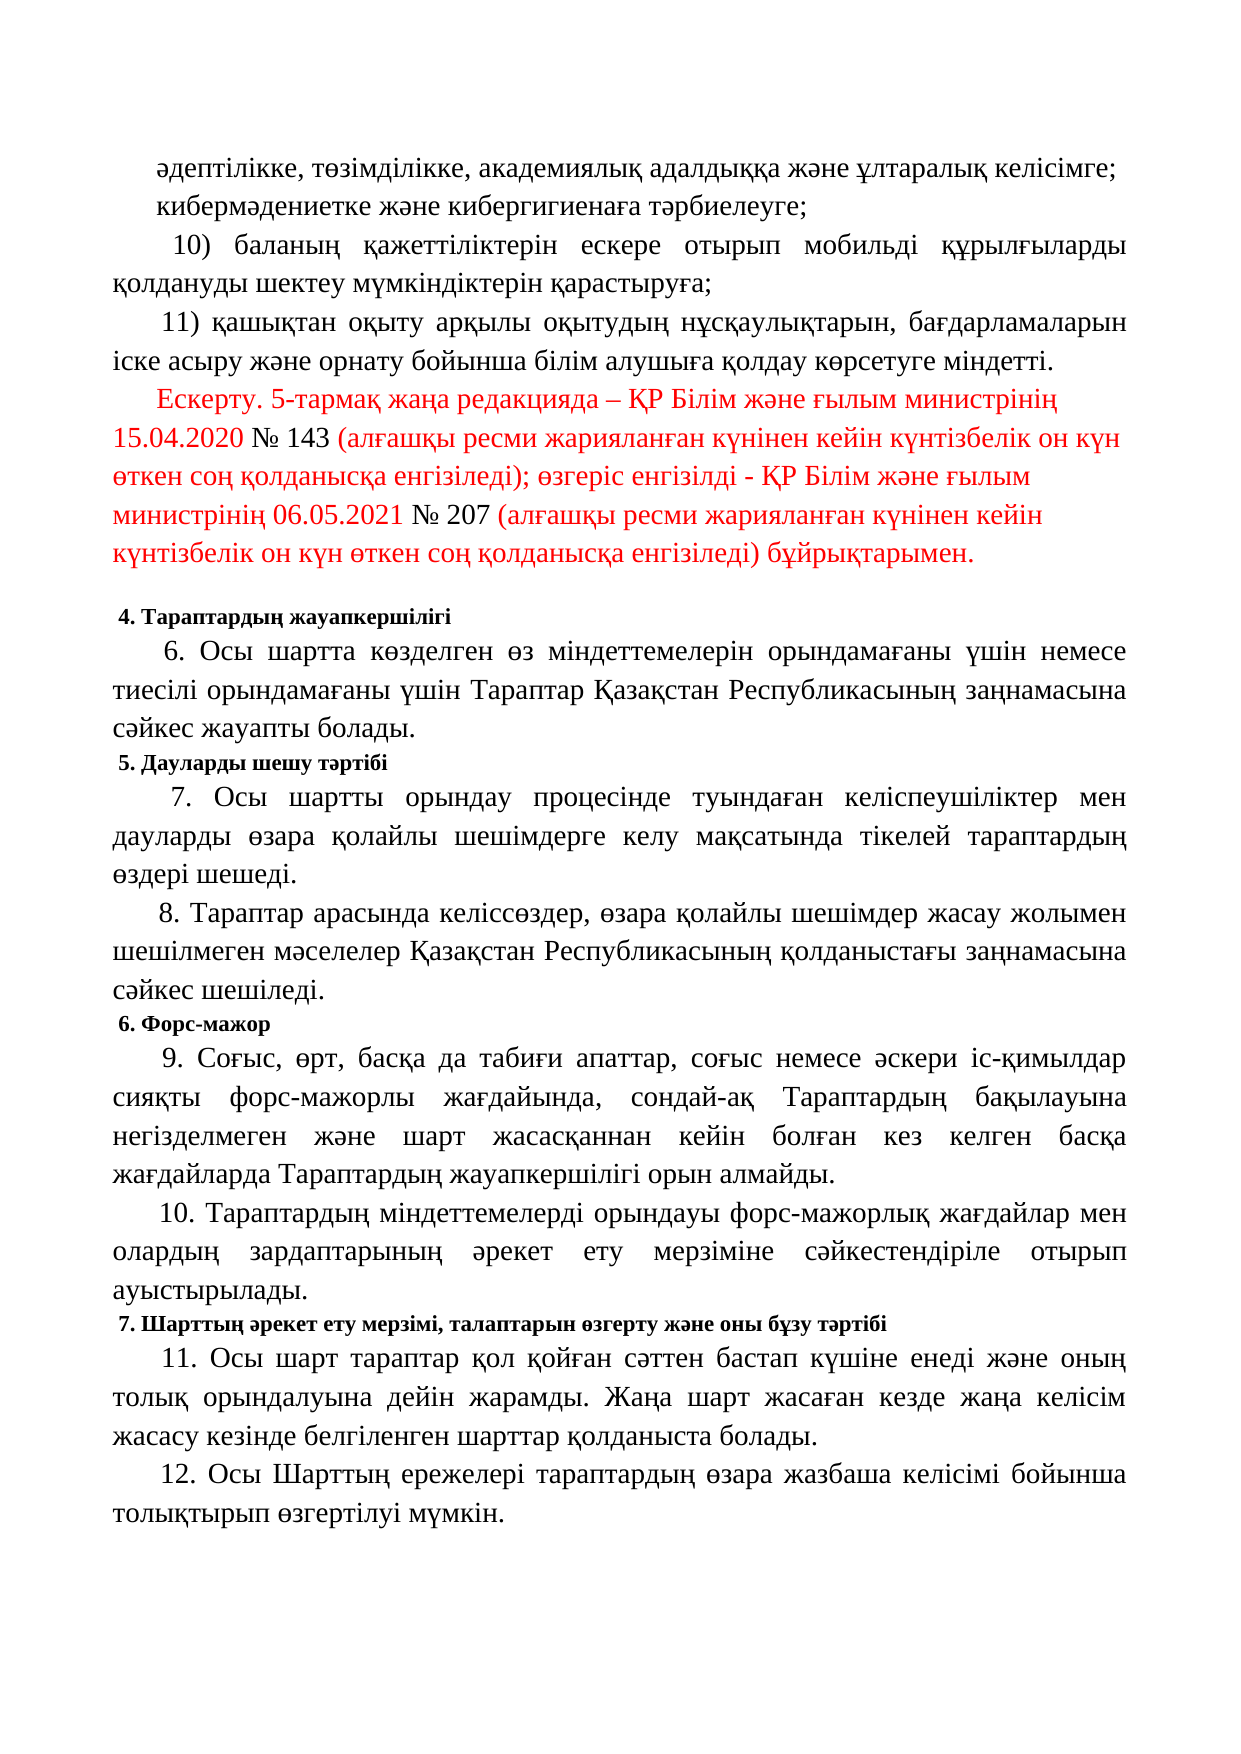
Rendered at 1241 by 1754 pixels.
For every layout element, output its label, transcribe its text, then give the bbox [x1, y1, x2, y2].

text 12. Осы Шарттың ережелері тараптардың өзара жазбаша келісімі бойынша толықтырып өзгертілуі мүмкін. [112, 1456, 1128, 1528]
text 8. Тараптар арасында келіссөздер, өзара қолайлы шешімдер жасау жолымен шешілмеген мәселелер Қазақстан Республикасының қолданыстағы заңнамасына сәйкес шешіледі. [112, 895, 1128, 1005]
text әдептілікке, төзімділікке, академиялық адалдыққа және ұлтаралық келісімге; [112, 150, 1128, 183]
text 11) қашықтан оқыту арқылы оқытудың нұсқаулықтарын, бағдарламаларын іске асыру және орнату бойынша білім алушыға қолдау көрсетуге міндетті. [112, 304, 1128, 376]
text 6. Форс-мажор [112, 1010, 1128, 1037]
text кибермәдениетке және кибергигиенаға тәрбиелеуге; [112, 188, 1128, 222]
text 11. Осы шарт тараптар қол қойған сәттен бастап күшіне енеді және оның толық орындалуына дейін жарамды. Жаңа шарт жасаған кезде жаңа келісім жасасу кезінде белгіленген шарттар қолданыста болады. [112, 1341, 1128, 1451]
text 10. Тараптардың міндеттемелерді орындауы форс-мажорлық жағдайлар мен олардың зардаптарының әрекет ету мерзіміне сәйкестендіріле отырып ауыстырылады. [112, 1195, 1128, 1305]
text 7. Шарттың әрекет ету мерзімі, талаптарын өзгерту және оны бұзу тәртібі [112, 1310, 1128, 1337]
text 4. Тараптардың жауапкершілігі [112, 603, 1128, 629]
text 5. Дауларды шешу тәртібі [112, 749, 1128, 775]
text Ескерту. 5-тармақ жаңа редакцияда – ҚР Білім және ғылым министрінің 15.04.2020 № 143 (алғашқы ресми жарияланған күнінен кейін күнтізбелік он күн өткен соң қолданысқа енгізіледі); өзгеріс енгізілді - ҚР Білім және ғылым министрінің 06.05.2021 № 207 (алғашқы ресми жарияланған күнінен кейін күнтізбелік он күн өткен соң қолданысқа енгізіледі) бұйрықтарымен. [112, 381, 1128, 599]
text 7. Осы шартты орындау процесінде туындаған келіспеушіліктер мен дауларды өзара қолайлы шешімдерге келу мақсатында тікелей тараптардың өздері шешеді. [112, 779, 1128, 890]
text 9. Соғыс, өрт, басқа да табиғи апаттар, соғыс немесе әскери іс-қимылдар сияқты форс-мажорлы жағдайында, сондай-ақ Тараптардың бақылауына негізделмеген және шарт жасасқаннан кейін болған кез келген басқа жағдайларда Тараптардың жауапкершілігі орын алмайды. [112, 1041, 1128, 1190]
text 6. Осы шартта көзделген өз міндеттемелерін орындамағаны үшін немесе тиесілі орындамағаны үшін Тараптар Қазақстан Республикасының заңнамасына сәйкес жауапты болады. [112, 633, 1128, 744]
text 10) баланың қажеттіліктерін ескере отырып мобильді құрылғыларды қолдануды шектеу мүмкіндіктерін қарастыруға; [112, 227, 1128, 299]
